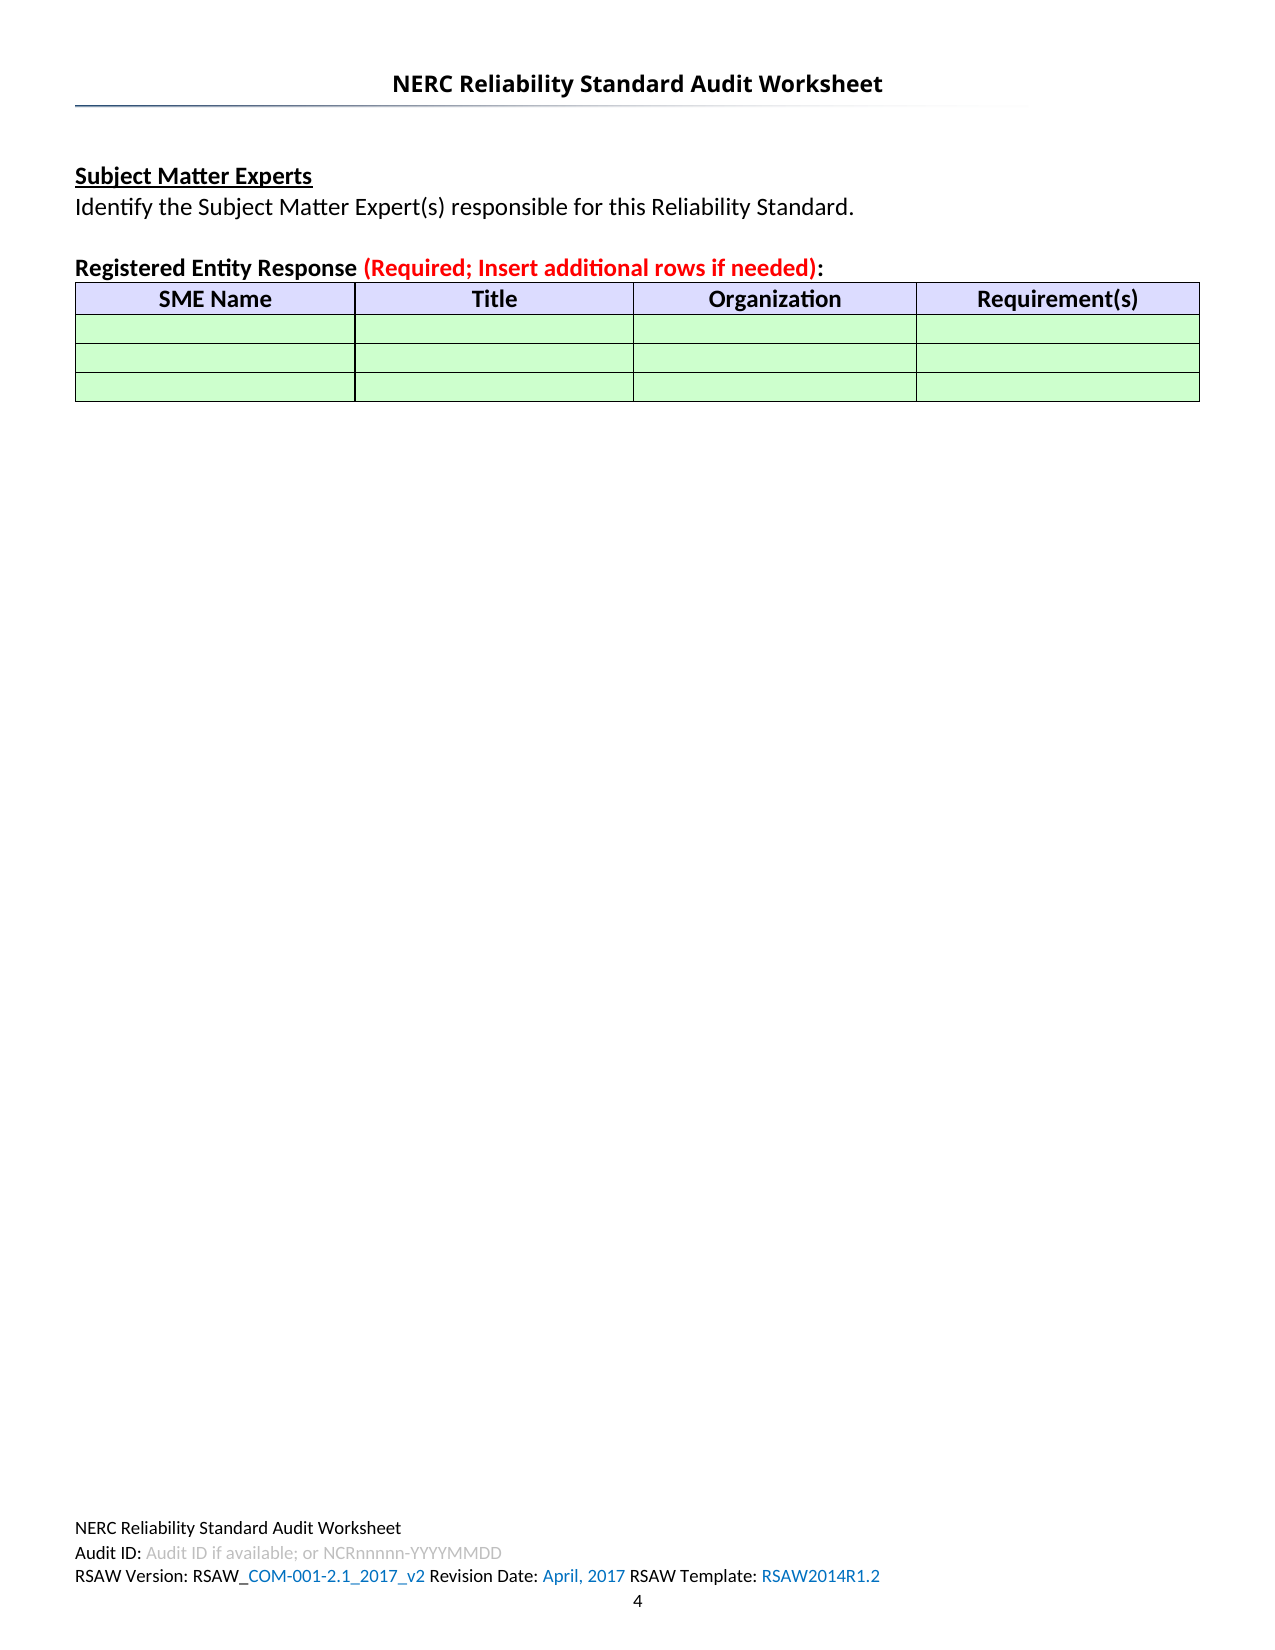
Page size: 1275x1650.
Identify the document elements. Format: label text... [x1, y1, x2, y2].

table_cell [76, 315, 354, 343]
table_cell [76, 344, 354, 372]
table_header Organization [634, 283, 916, 314]
table_cell [917, 315, 1199, 343]
table_cell [634, 315, 916, 343]
table_cell [917, 373, 1199, 401]
table_header Title [356, 283, 633, 314]
picture [75, 105, 1052, 114]
text Subject Matter Experts [75, 160, 1200, 191]
table_header SME Name [76, 283, 354, 314]
table_cell [356, 344, 633, 372]
text Registered Entity Response (Required; Insert additional rows if needed): [75, 252, 1200, 282]
table_cell [76, 373, 354, 401]
table_cell [917, 344, 1199, 372]
table_cell [634, 373, 916, 401]
text Identify the Subject Matter Expert(s) responsible for this Reliability Standard. [75, 191, 1200, 221]
table_cell [356, 315, 633, 343]
table_header Requirement(s) [917, 283, 1199, 314]
table_cell [356, 373, 633, 401]
table_cell [634, 344, 916, 372]
